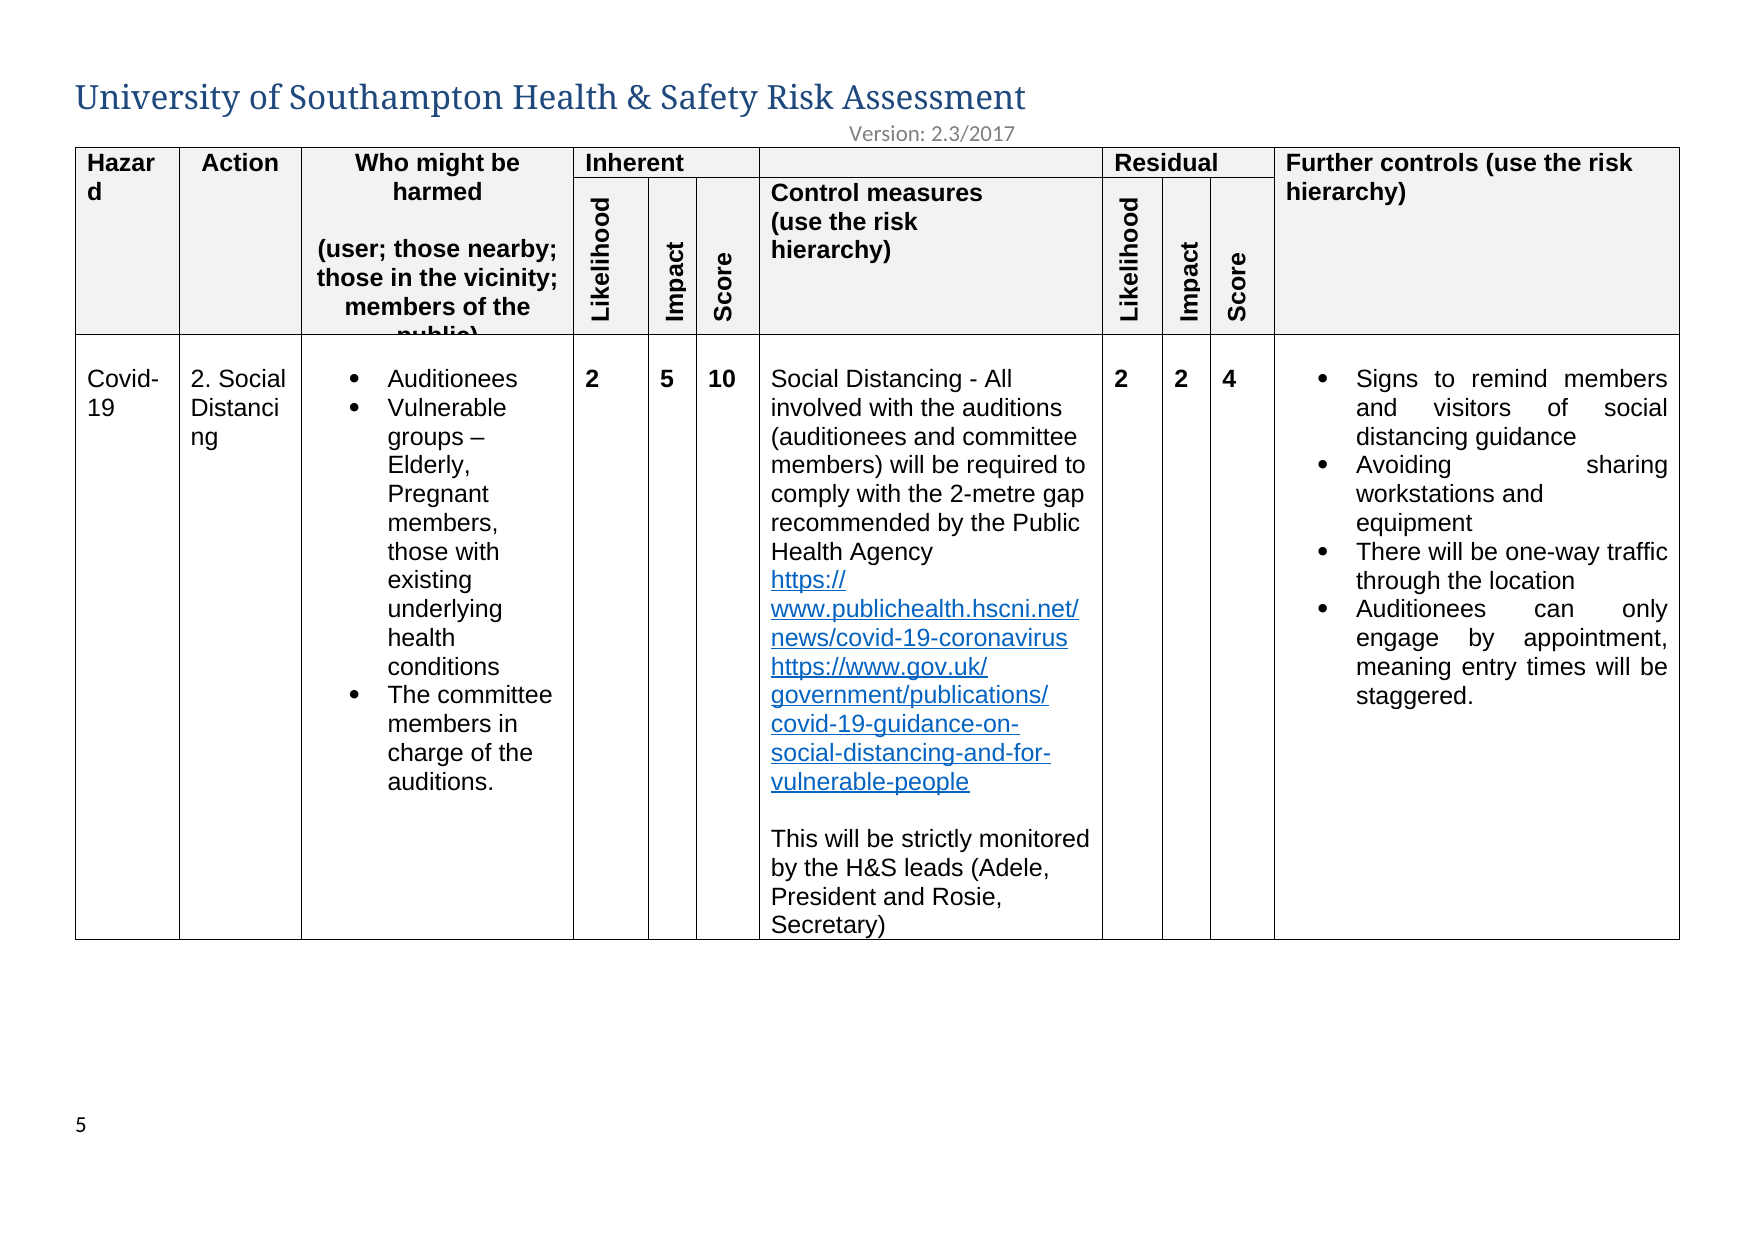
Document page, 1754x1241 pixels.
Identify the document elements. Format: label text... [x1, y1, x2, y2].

table_cell Likelihood [1103, 178, 1162, 334]
table_cell Score [697, 178, 759, 334]
table_cell Likelihood [574, 178, 648, 334]
table_cell 2 [574, 335, 648, 939]
table_cell 4 [1211, 335, 1274, 939]
table_cell Signs to remind members and visitors of social distancing guidance Avoiding sharing workstations and equipment There will be one-way traffic through the location Auditionees can only engage by appointment, meaning entry times will be staggered. [1275, 335, 1679, 939]
table_cell Covid-19 [76, 335, 179, 939]
table_cell 10 [697, 335, 759, 939]
table_cell Impact [649, 178, 696, 334]
table_cell Social Distancing - All involved with the auditions (auditionees and committee members) will be required to comply with the 2-metre gap recommended by the Public Health Agency https://www.publichealth.hscni.net/news/covid-19-coronavirus https://www.gov.uk/government/publications/covid-19-guidance-on-social-distancing-and-for-vulnerable-people This will be strictly monitored by the H&S leads (Adele, President and Rosie, Secretary) [760, 335, 1102, 939]
table_header Residual [1103, 148, 1274, 177]
table_cell Control measures (use the risk hierarchy) [760, 178, 1102, 334]
table_cell Impact [1163, 178, 1210, 334]
table_cell 2 [1103, 335, 1162, 939]
table_cell 5 [649, 335, 696, 939]
table_header Action [180, 148, 301, 334]
table_header Hazard [76, 148, 179, 334]
table_header Inherent [574, 148, 759, 177]
table_cell 2. Social Distancing [180, 335, 301, 939]
table_cell Score [1211, 178, 1274, 334]
table_header Further controls (use the risk hierarchy) [1275, 148, 1679, 334]
table_cell 2 [1163, 335, 1210, 939]
table_header [760, 148, 1102, 177]
table_header Who might be harmed (user; those nearby; those in the vicinity; members of the public) [302, 148, 573, 334]
